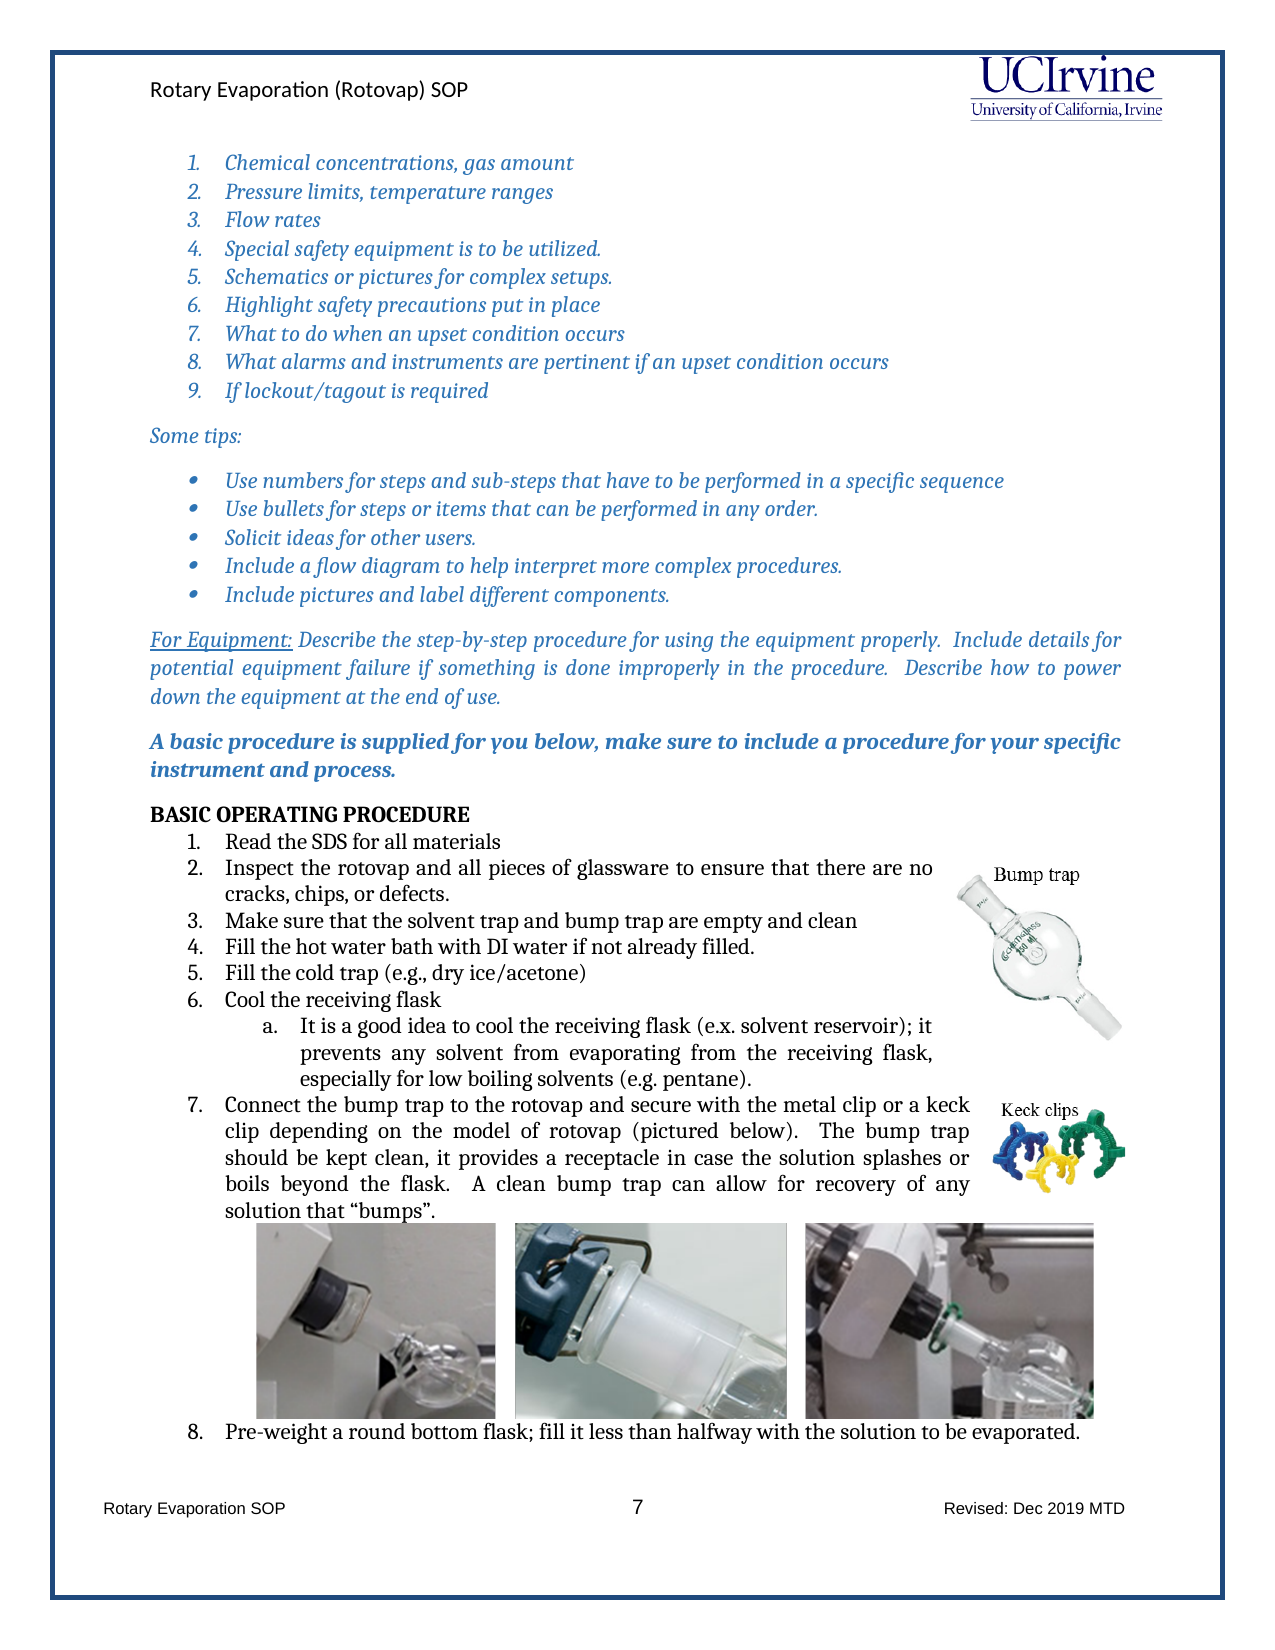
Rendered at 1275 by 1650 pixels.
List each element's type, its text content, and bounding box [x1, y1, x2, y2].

list Pressure limits, temperature ranges [187, 178, 1125, 205]
picture [970, 55, 1196, 127]
list Fill the hot water bath with DI water if not already filled. [187, 934, 952, 960]
list What alarms and instruments are pertinent if an upset condition occurs [187, 349, 1125, 375]
list Inspect the rotovap and all pieces of glassware to ensure that there are no cracks, chips, or defects. [187, 855, 952, 907]
list Highlight safety precautions put in place [187, 292, 1125, 318]
text Some tips: [150, 423, 1125, 449]
text For Equipment: Describe the step-by-step procedure for using the equipment properly. Include details for potential equipment failure if something is done improperly in the procedure. Describe how to power down the equipment at the end of use. [150, 627, 1125, 710]
picture [990, 1092, 1125, 1194]
list What to do when an upset condition occurs [187, 321, 1125, 347]
list Solicit ideas for other users. [187, 524, 1125, 551]
list Make sure that the solvent trap and bump trap are empty and clean [187, 907, 952, 934]
list It is a good idea to cool the receiving flask (e.x. solvent reservoir); it prevents any solvent from evaporating from the receiving flask, especially for low boiling solvents (e.g. pentane). [262, 1013, 1125, 1092]
list Include a flow diagram to help interpret more complex procedures. [187, 553, 1125, 579]
picture [256, 1223, 1094, 1419]
list Schematics or pictures for complex setups. [187, 264, 1125, 290]
list If lockout/tagout is required [187, 377, 1125, 404]
list Include pictures and label different components. [187, 581, 1125, 608]
list Use numbers for steps and sub-steps that have to be performed in a specific sequence [187, 468, 1125, 494]
list Read the SDS for all materials [187, 828, 1125, 855]
text BASIC OPERATING PROCEDURE [150, 802, 1125, 828]
list Cool the receiving flask [187, 987, 952, 1013]
list Flow rates [187, 207, 1125, 233]
list Fill the cold trap (e.g., dry ice/acetone) [187, 960, 952, 987]
list Use bullets for steps or items that can be performed in any order. [187, 496, 1125, 522]
text A basic procedure is supplied for you below, make sure to include a procedure for your specific instrument and process. [150, 728, 1125, 783]
list Pre-weight a round bottom flask; fill it less than halfway with the solution to be evaporated. [187, 1419, 1125, 1445]
list Connect the bump trap to the rotovap and secure with the metal clip or a keck clip depending on the model of rotovap (pictured below). The bump trap should be kept clean, it provides a receptacle in case the solution splashes or boils beyond the flask. A clean bump trap can allow for recovery of any solution that “bumps”. [187, 1092, 1125, 1224]
list Special safety equipment is to be utilized. [187, 235, 1125, 262]
list Chemical concentrations, gas amount [187, 150, 1125, 176]
picture [952, 854, 1125, 1044]
